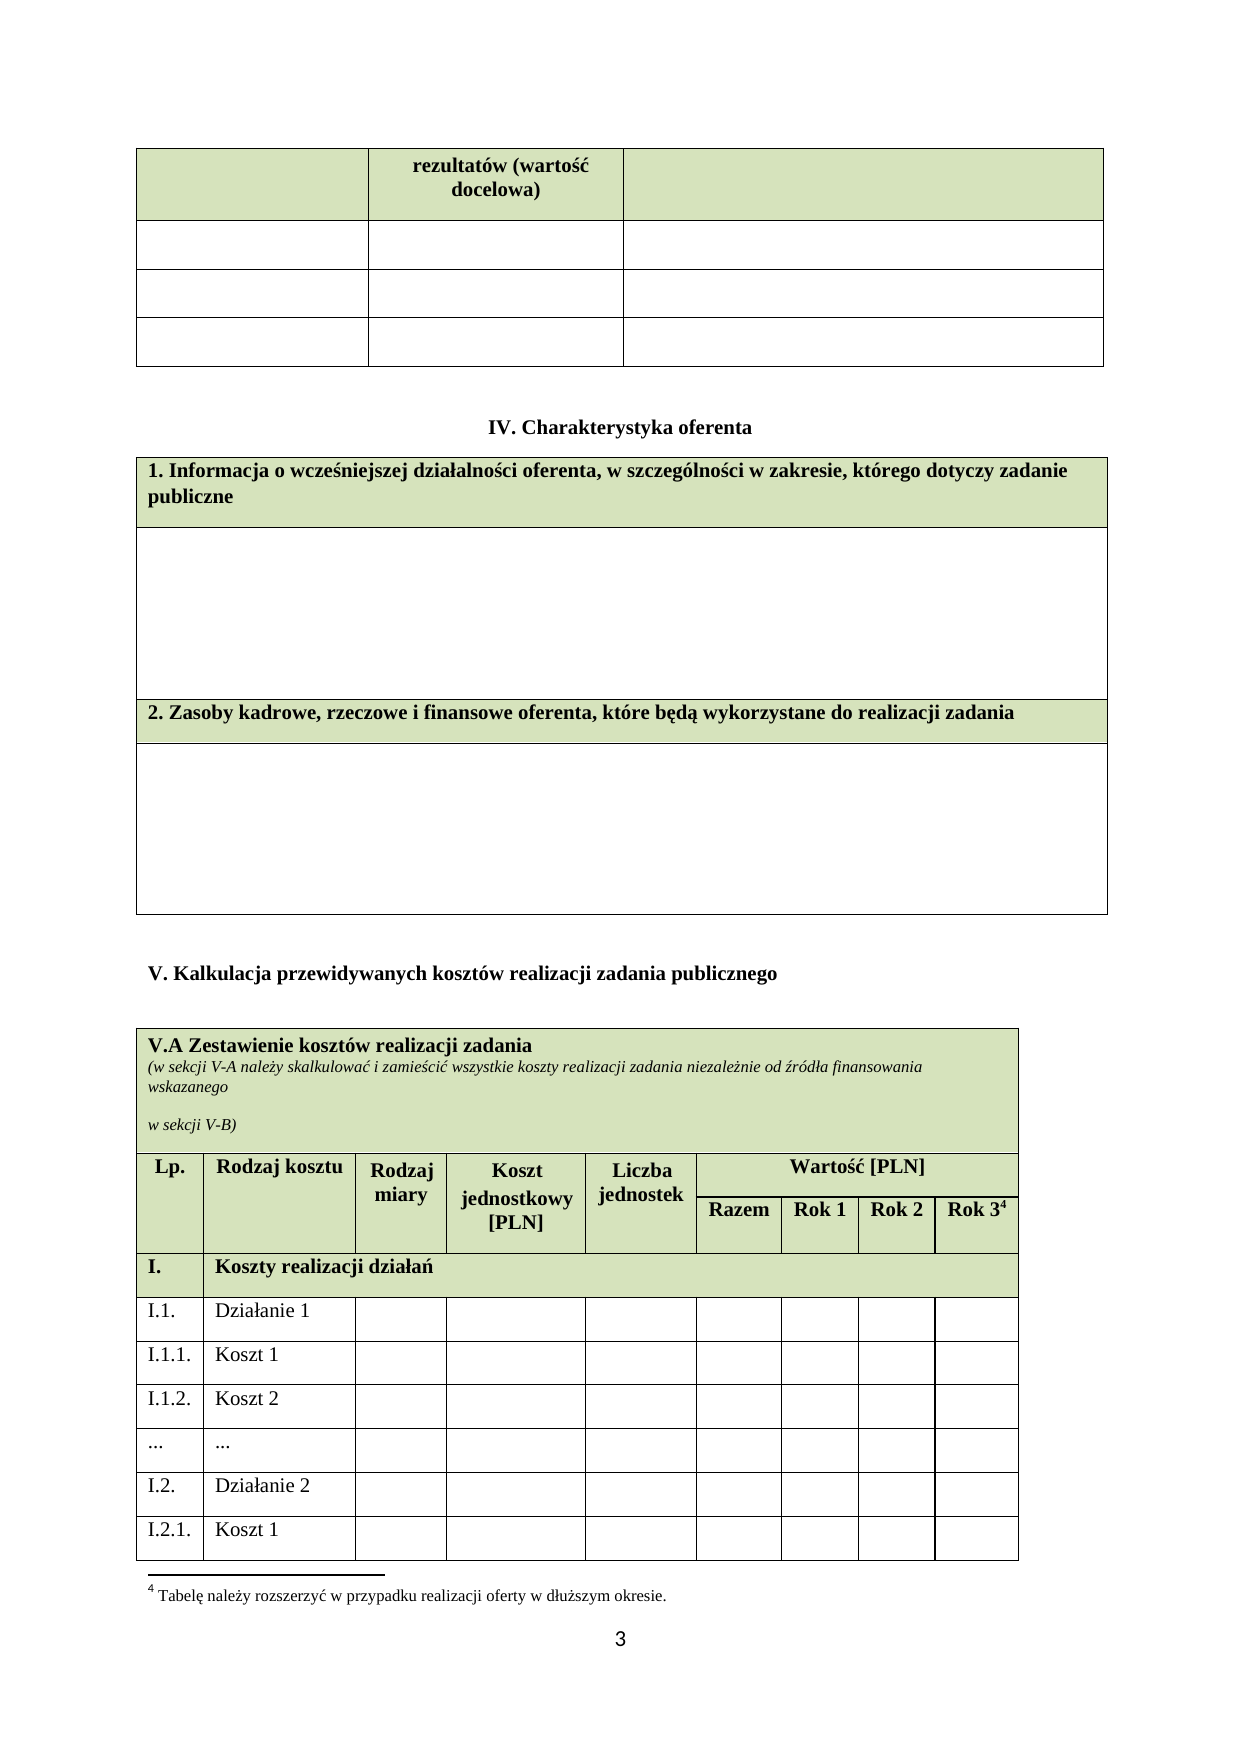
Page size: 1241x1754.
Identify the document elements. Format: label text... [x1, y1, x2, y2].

table_cell ... [137, 1429, 203, 1472]
table_cell Rok 3 [936, 1198, 1018, 1253]
table_cell Koszt jednostkowy [PLN] [447, 1154, 585, 1253]
table_cell [782, 1429, 858, 1472]
table_cell [447, 1429, 585, 1472]
table_cell [859, 1298, 934, 1341]
table_cell [936, 1473, 1018, 1516]
table_cell [936, 1429, 1018, 1472]
table_cell [936, 1517, 1018, 1560]
table_cell [586, 1298, 696, 1341]
table_cell Rodzaj miary [356, 1154, 446, 1253]
table_cell [782, 1298, 858, 1341]
table_cell Rok 1 [782, 1198, 858, 1253]
table_cell [586, 1429, 696, 1472]
table_cell Razem [697, 1198, 781, 1253]
table_cell [624, 318, 1103, 366]
table_cell [447, 1342, 585, 1384]
table_cell I.1. [137, 1298, 203, 1341]
table_cell Nazwa rezultatu [137, 149, 368, 220]
table_cell [137, 270, 368, 317]
table_cell [137, 744, 1107, 914]
table_cell [369, 221, 623, 268]
table_cell [859, 1385, 934, 1428]
table_cell Działanie 2 [204, 1473, 355, 1516]
table_cell [936, 1385, 1018, 1428]
table_cell I.1.1. [137, 1342, 203, 1384]
table_cell [137, 221, 368, 268]
text IV. Charakterystyka oferenta [148, 415, 1093, 439]
table_cell [369, 318, 623, 366]
table_cell Działanie 1 [204, 1298, 355, 1341]
table_cell [859, 1342, 934, 1384]
table_cell [697, 1473, 781, 1516]
table_cell [447, 1385, 585, 1428]
table_cell [369, 270, 623, 317]
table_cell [369, 149, 623, 220]
table_cell ... [204, 1429, 355, 1472]
table_cell [137, 528, 1107, 698]
table_cell [782, 1342, 858, 1384]
table_cell [356, 1429, 446, 1472]
table_cell Liczba jednostek [586, 1154, 696, 1253]
table_cell Koszt 1 [204, 1517, 355, 1560]
text V. Kalkulacja przewidywanych kosztów realizacji zadania publicznego [148, 961, 1093, 985]
table_cell [697, 1385, 781, 1428]
table_cell [356, 1342, 446, 1384]
table_cell [356, 1517, 446, 1560]
table_cell [782, 1385, 858, 1428]
table_cell I.2.1. [137, 1517, 203, 1560]
table_cell [782, 1517, 858, 1560]
table_cell I. [137, 1254, 203, 1297]
table_cell Koszty realizacji działań [204, 1254, 1018, 1297]
table_cell [859, 1473, 934, 1516]
table_cell [356, 1473, 446, 1516]
table_cell [697, 1298, 781, 1341]
table_cell 2. Zasoby kadrowe, rzeczowe i finansowe oferenta, które będą wykorzystane do realizacji zadania [137, 700, 1107, 742]
table_cell Koszt 1 [204, 1342, 355, 1384]
table_cell [859, 1429, 934, 1472]
table_cell [447, 1298, 585, 1341]
table_cell [586, 1473, 696, 1516]
table_cell [586, 1342, 696, 1384]
table_cell Rodzaj kosztu [204, 1154, 355, 1253]
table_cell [624, 149, 1103, 220]
table_cell [356, 1385, 446, 1428]
table_cell [697, 1517, 781, 1560]
table_cell Wartość [PLN] [697, 1154, 1018, 1196]
table_cell [624, 221, 1103, 268]
table_cell [697, 1429, 781, 1472]
table_cell [137, 318, 368, 366]
table_cell Koszt 2 [204, 1385, 355, 1428]
table_cell [586, 1517, 696, 1560]
table_cell [356, 1298, 446, 1341]
table_cell Rok 2 [859, 1198, 934, 1253]
table_cell Lp. [137, 1154, 203, 1253]
table_cell [936, 1342, 1018, 1384]
table_cell [697, 1342, 781, 1384]
table_cell I.2. [137, 1473, 203, 1516]
table_header 1. Informacja o wcześniejszej działalności oferenta, w szczególności w zakresie, którego dotyczy zadanie publiczne [137, 458, 1107, 527]
table_cell I.1.2. [137, 1385, 203, 1428]
table_cell [624, 270, 1103, 317]
table_cell [586, 1385, 696, 1428]
table_cell [859, 1517, 934, 1560]
table_cell [936, 1298, 1018, 1341]
table_cell [782, 1473, 858, 1516]
table_cell [447, 1473, 585, 1516]
table_header V.A Zestawienie kosztów realizacji zadania (w sekcji V-A należy skalkulować i zamieścić wszystkie koszty realizacji zadania niezależnie od źródła finansowania wskazanego w sekcji V-B) [137, 1029, 1018, 1152]
table_cell [447, 1517, 585, 1560]
